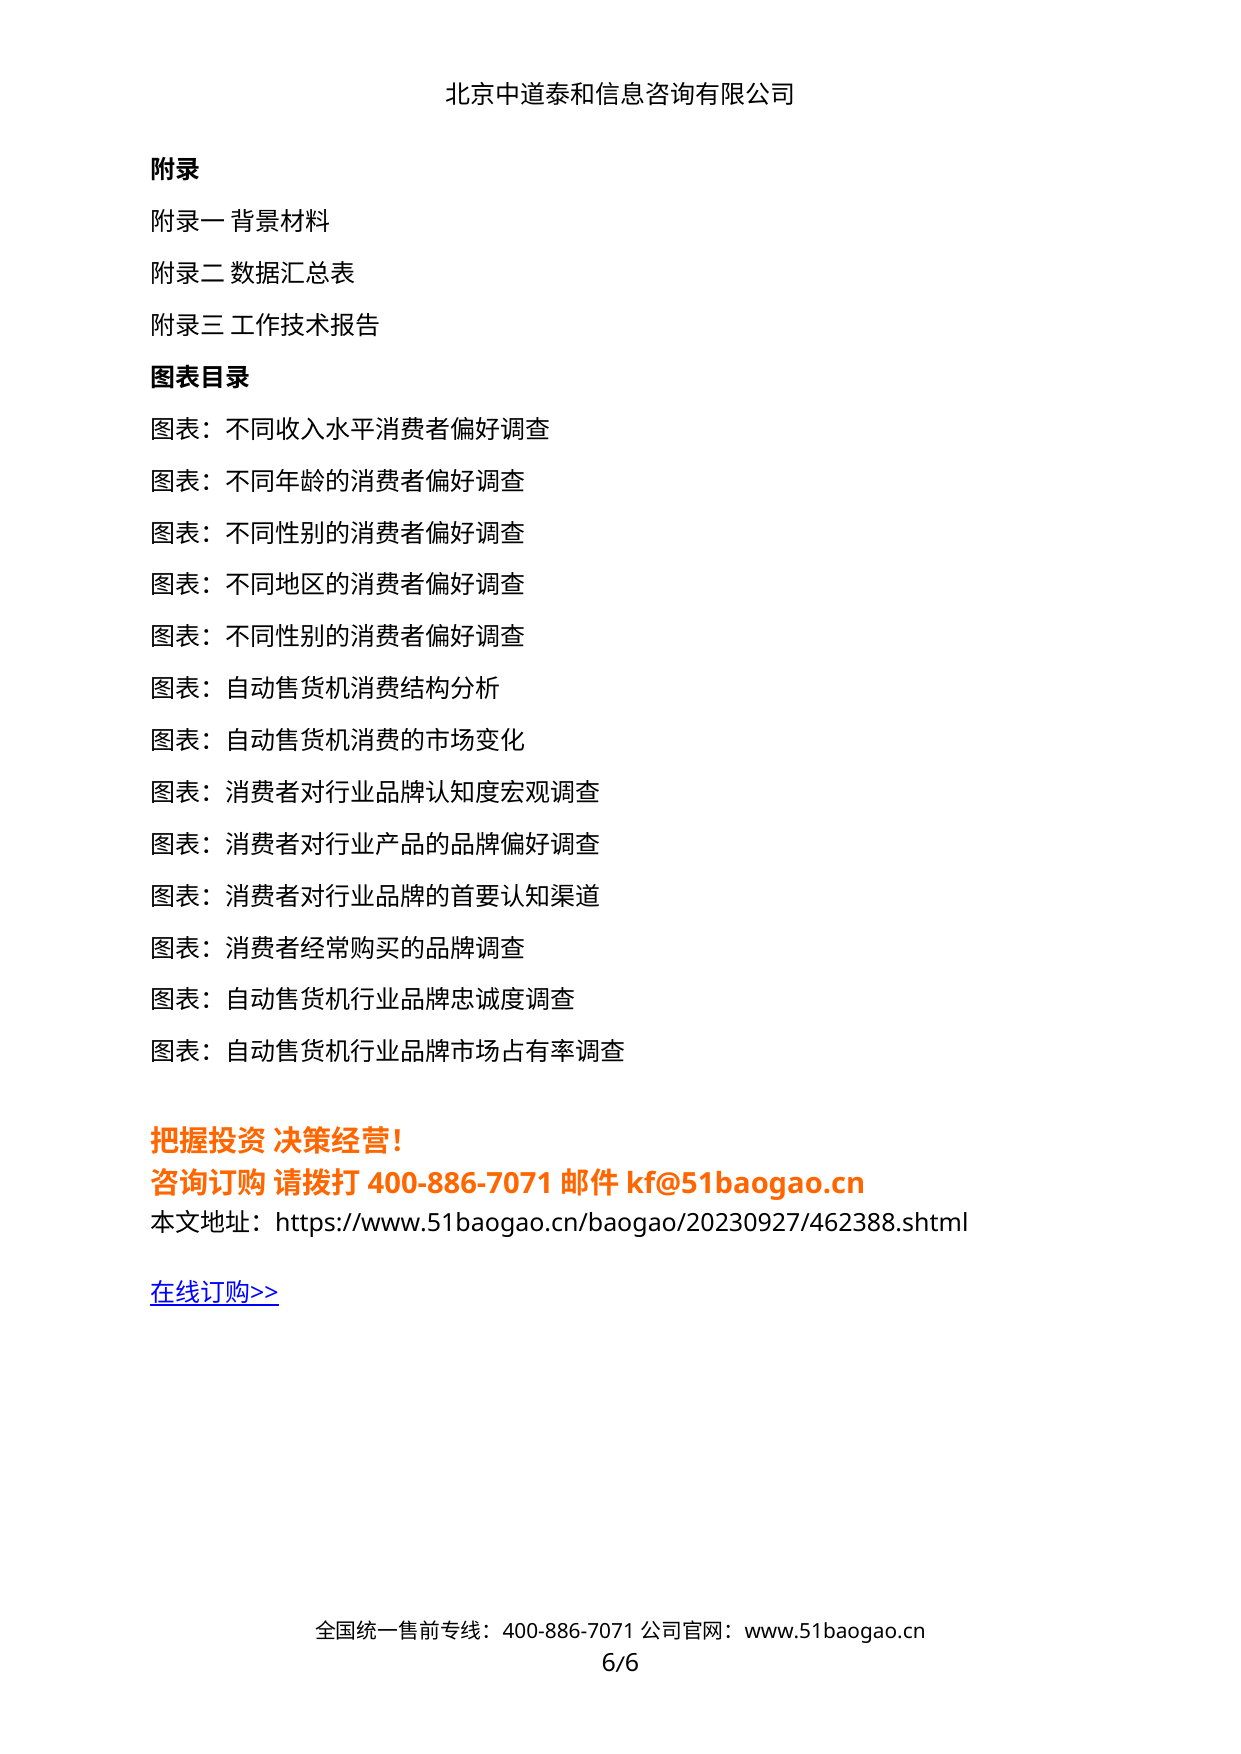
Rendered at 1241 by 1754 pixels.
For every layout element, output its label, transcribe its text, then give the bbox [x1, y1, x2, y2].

text 图表：自动售货机行业品牌忠诚度调查 [150, 980, 1090, 1016]
text 图表：不同性别的消费者偏好调查 [150, 617, 1090, 653]
text 附录一 背景材料 [150, 202, 1090, 238]
text 附录二 数据汇总表 [150, 254, 1090, 290]
text 图表：消费者对行业品牌认知度宏观调查 [150, 772, 1090, 809]
text 图表：自动售货机行业品牌市场占有率调查 [150, 1032, 1090, 1068]
text 图表：消费者经常购买的品牌调查 [150, 928, 1090, 964]
text 附录三 工作技术报告 [150, 306, 1090, 342]
text 图表：自动售货机消费结构分析 [150, 669, 1090, 705]
text 附录 [150, 150, 1090, 186]
text 图表：自动售货机消费的市场变化 [150, 721, 1090, 757]
text 把握投资 决策经营！咨询订购 请拨打 400-886-7071 邮件 kf@51baogao.cn本文地址：https://www.51baogao.cn/baogao/20230927/462388.shtml [150, 1084, 1090, 1239]
text 图表：消费者对行业产品的品牌偏好调查 [150, 824, 1090, 861]
text 图表目录 [150, 357, 1090, 394]
text 图表：不同地区的消费者偏好调查 [150, 565, 1090, 601]
text 在线订购>> [150, 1239, 1090, 1309]
text 图表：不同年龄的消费者偏好调查 [150, 461, 1090, 497]
text 图表：不同性别的消费者偏好调查 [150, 513, 1090, 549]
text 图表：消费者对行业品牌的首要认知渠道 [150, 876, 1090, 912]
text 图表：不同收入水平消费者偏好调查 [150, 409, 1090, 446]
